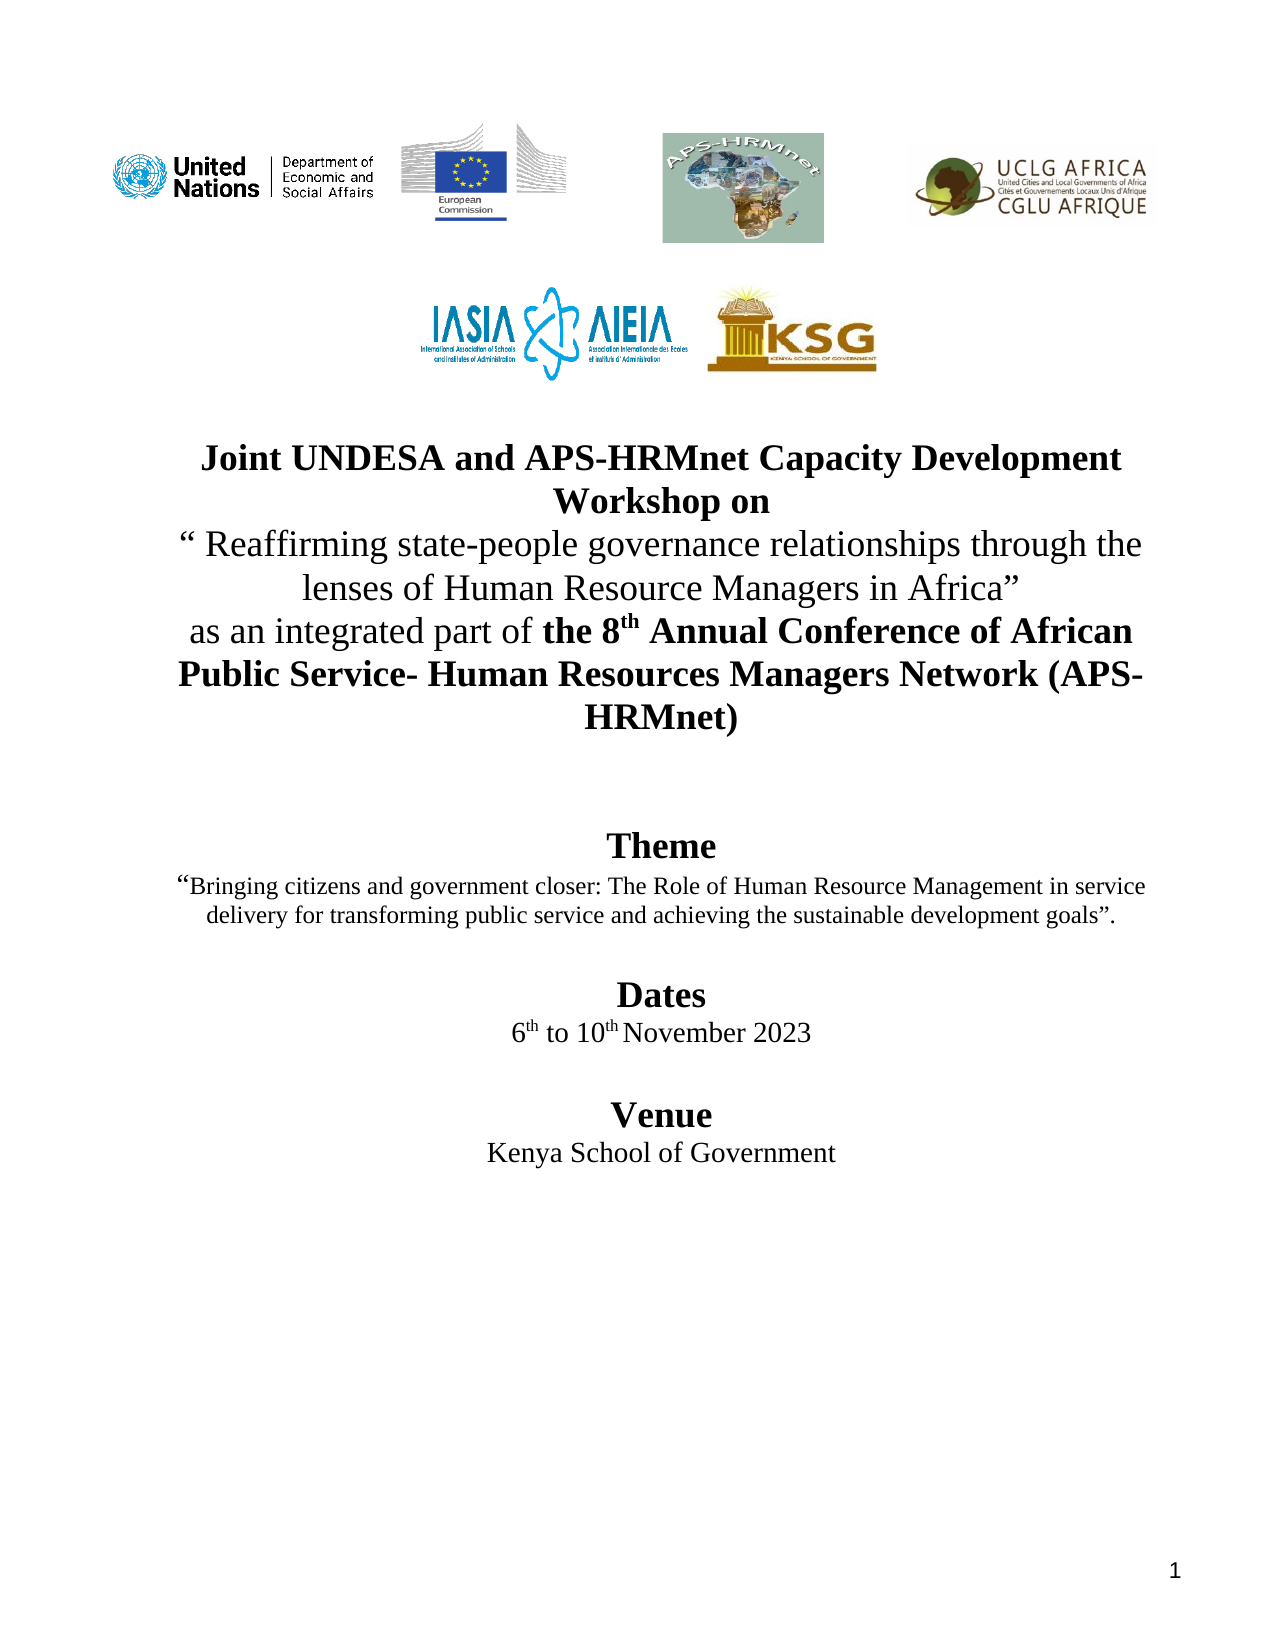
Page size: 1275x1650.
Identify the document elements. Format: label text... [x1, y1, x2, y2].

text Joint UNDESA and APS-HRMnet Capacity Development Workshop on [141, 436, 1181, 522]
picture [401, 260, 877, 407]
text as an integrated part of the 8th Annual Conference of African Public Service- Human Resources Managers Network (APS-HRMnet) [141, 608, 1181, 737]
table_header [906, 118, 1181, 407]
picture [103, 143, 380, 208]
text Dates [141, 972, 1181, 1015]
table_header [104, 118, 401, 407]
text Venue [141, 1092, 1181, 1135]
picture [662, 133, 824, 243]
text “Bringing citizens and government closer: The Role of Human Resource Management in service delivery for transforming public service and achieving the sustainable development goals”. [141, 867, 1181, 929]
picture [905, 144, 1158, 227]
table_header [401, 118, 906, 407]
picture [401, 123, 567, 221]
text Kenya School of Government [141, 1135, 1181, 1169]
text “ Reaffirming state-people governance relationships through the lenses of Human Resource Managers in Africa” [141, 522, 1181, 608]
text 6th to 10th November 2023 [141, 1015, 1181, 1049]
text Theme [141, 824, 1181, 867]
